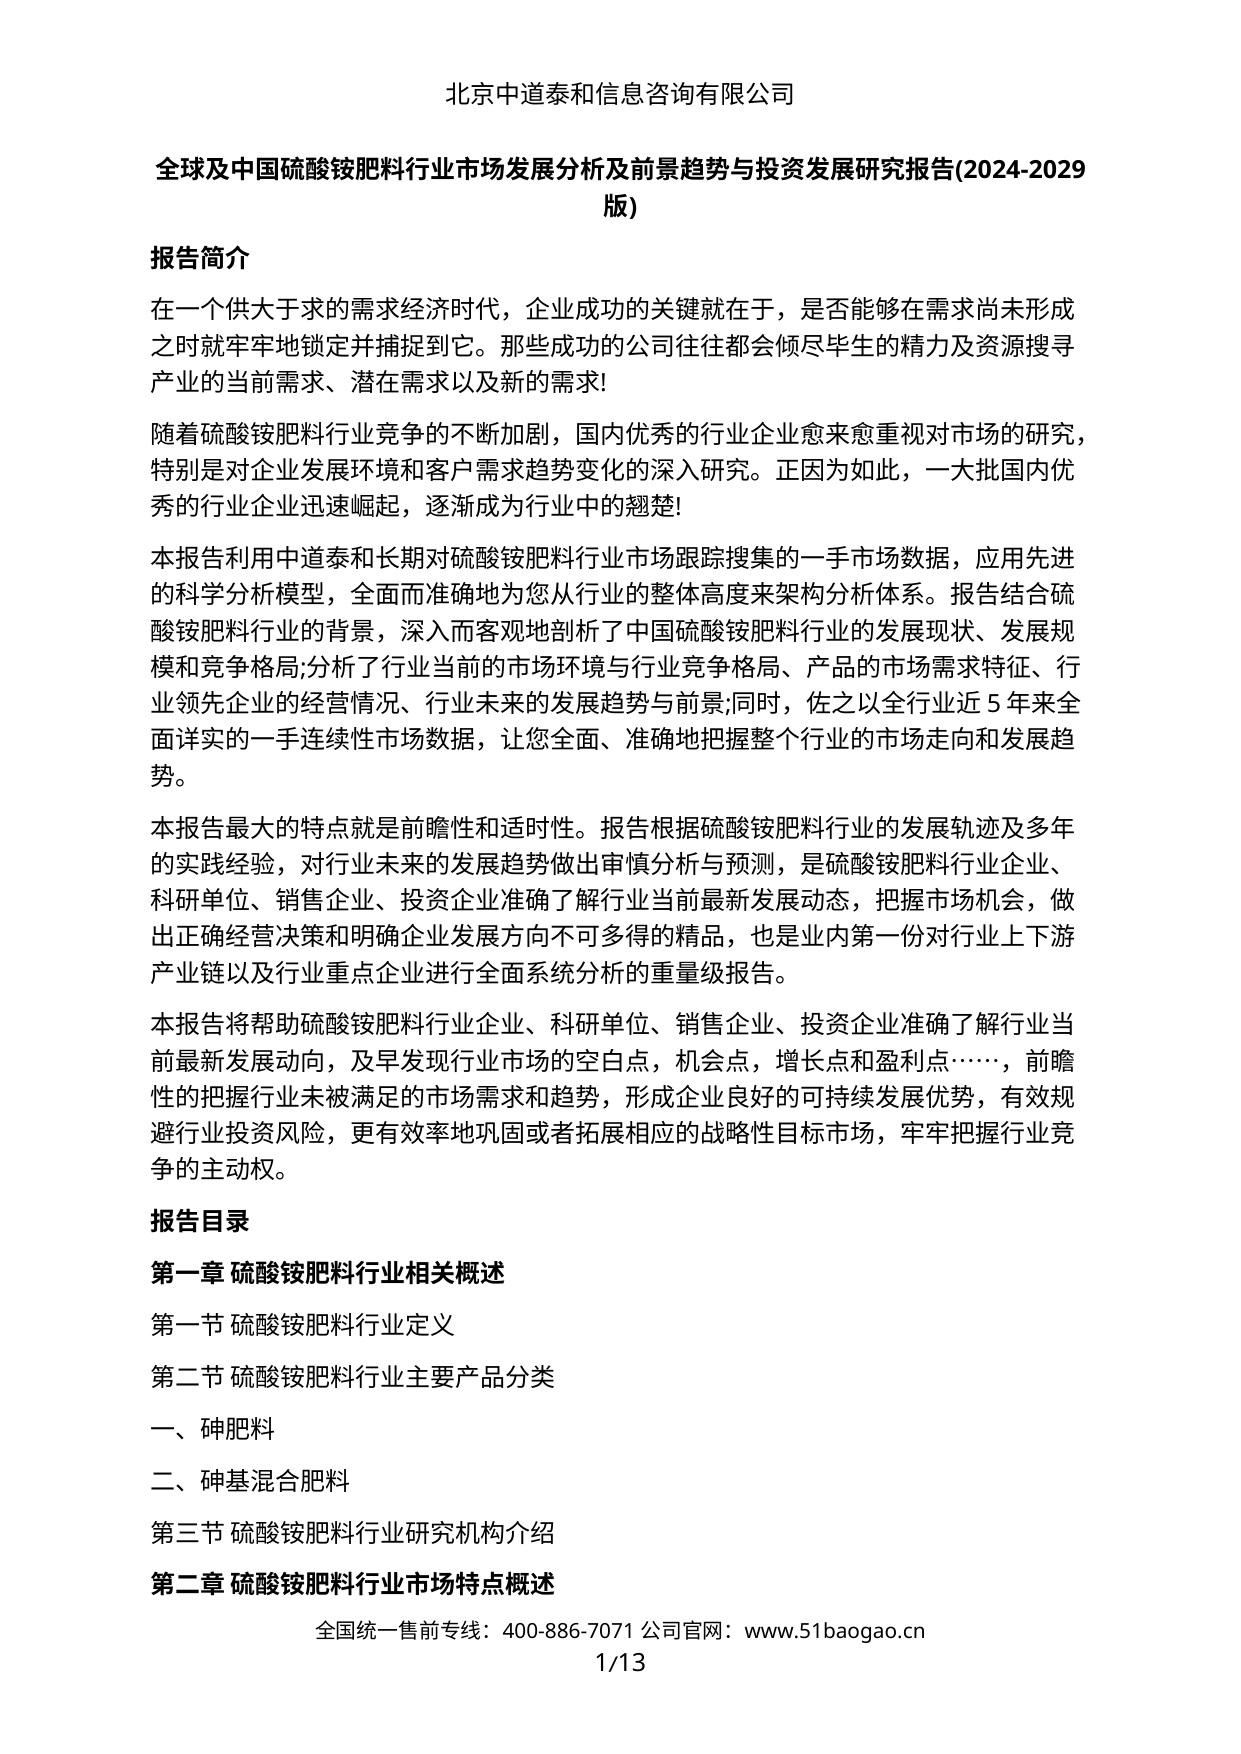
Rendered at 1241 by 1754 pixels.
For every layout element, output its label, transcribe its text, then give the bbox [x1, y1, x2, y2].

text 第二章 硫酸铵肥料行业市场特点概述 [150, 1565, 1090, 1601]
text 全球及中国硫酸铵肥料行业市场发展分析及前景趋势与投资发展研究报告(2024-2029版) [150, 150, 1090, 222]
text 报告简介 [150, 238, 1090, 274]
text 第一节 硫酸铵肥料行业定义 [150, 1306, 1090, 1342]
text 本报告将帮助硫酸铵肥料行业企业、科研单位、销售企业、投资企业准确了解行业当前最新发展动向，及早发现行业市场的空白点，机会点，增长点和盈利点……，前瞻性的把握行业未被满足的市场需求和趋势，形成企业良好的可持续发展优势，有效规避行业投资风险，更有效率地巩固或者拓展相应的战略性目标市场，牢牢把握行业竞争的主动权。 [150, 1005, 1090, 1186]
text 第二节 硫酸铵肥料行业主要产品分类 [150, 1357, 1090, 1394]
text 第三节 硫酸铵肥料行业研究机构介绍 [150, 1513, 1090, 1549]
text 报告目录 [150, 1202, 1090, 1238]
text 本报告最大的特点就是前瞻性和适时性。报告根据硫酸铵肥料行业的发展轨迹及多年的实践经验，对行业未来的发展趋势做出审慎分析与预测，是硫酸铵肥料行业企业、科研单位、销售企业、投资企业准确了解行业当前最新发展动态，把握市场机会，做出正确经营决策和明确企业发展方向不可多得的精品，也是业内第一份对行业上下游产业链以及行业重点企业进行全面系统分析的重量级报告。 [150, 808, 1090, 989]
text 本报告利用中道泰和长期对硫酸铵肥料行业市场跟踪搜集的一手市场数据，应用先进的科学分析模型，全面而准确地为您从行业的整体高度来架构分析体系。报告结合硫酸铵肥料行业的背景，深入而客观地剖析了中国硫酸铵肥料行业的发展现状、发展规模和竞争格局;分析了行业当前的市场环境与行业竞争格局、产品的市场需求特征、行业领先企业的经营情况、行业未来的发展趋势与前景;同时，佐之以全行业近5年来全面详实的一手连续性市场数据，让您全面、准确地把握整个行业的市场走向和发展趋势。 [150, 539, 1090, 792]
text 第一章 硫酸铵肥料行业相关概述 [150, 1254, 1090, 1290]
text 随着硫酸铵肥料行业竞争的不断加剧，国内优秀的行业企业愈来愈重视对市场的研究，特别是对企业发展环境和客户需求趋势变化的深入研究。正因为如此，一大批国内优秀的行业企业迅速崛起，逐渐成为行业中的翘楚! [150, 414, 1090, 523]
text 二、砷基混合肥料 [150, 1461, 1090, 1497]
text 一、砷肥料 [150, 1409, 1090, 1446]
text 在一个供大于求的需求经济时代，企业成功的关键就在于，是否能够在需求尚未形成之时就牢牢地锁定并捕捉到它。那些成功的公司往往都会倾尽毕生的精力及资源搜寻产业的当前需求、潜在需求以及新的需求! [150, 290, 1090, 399]
